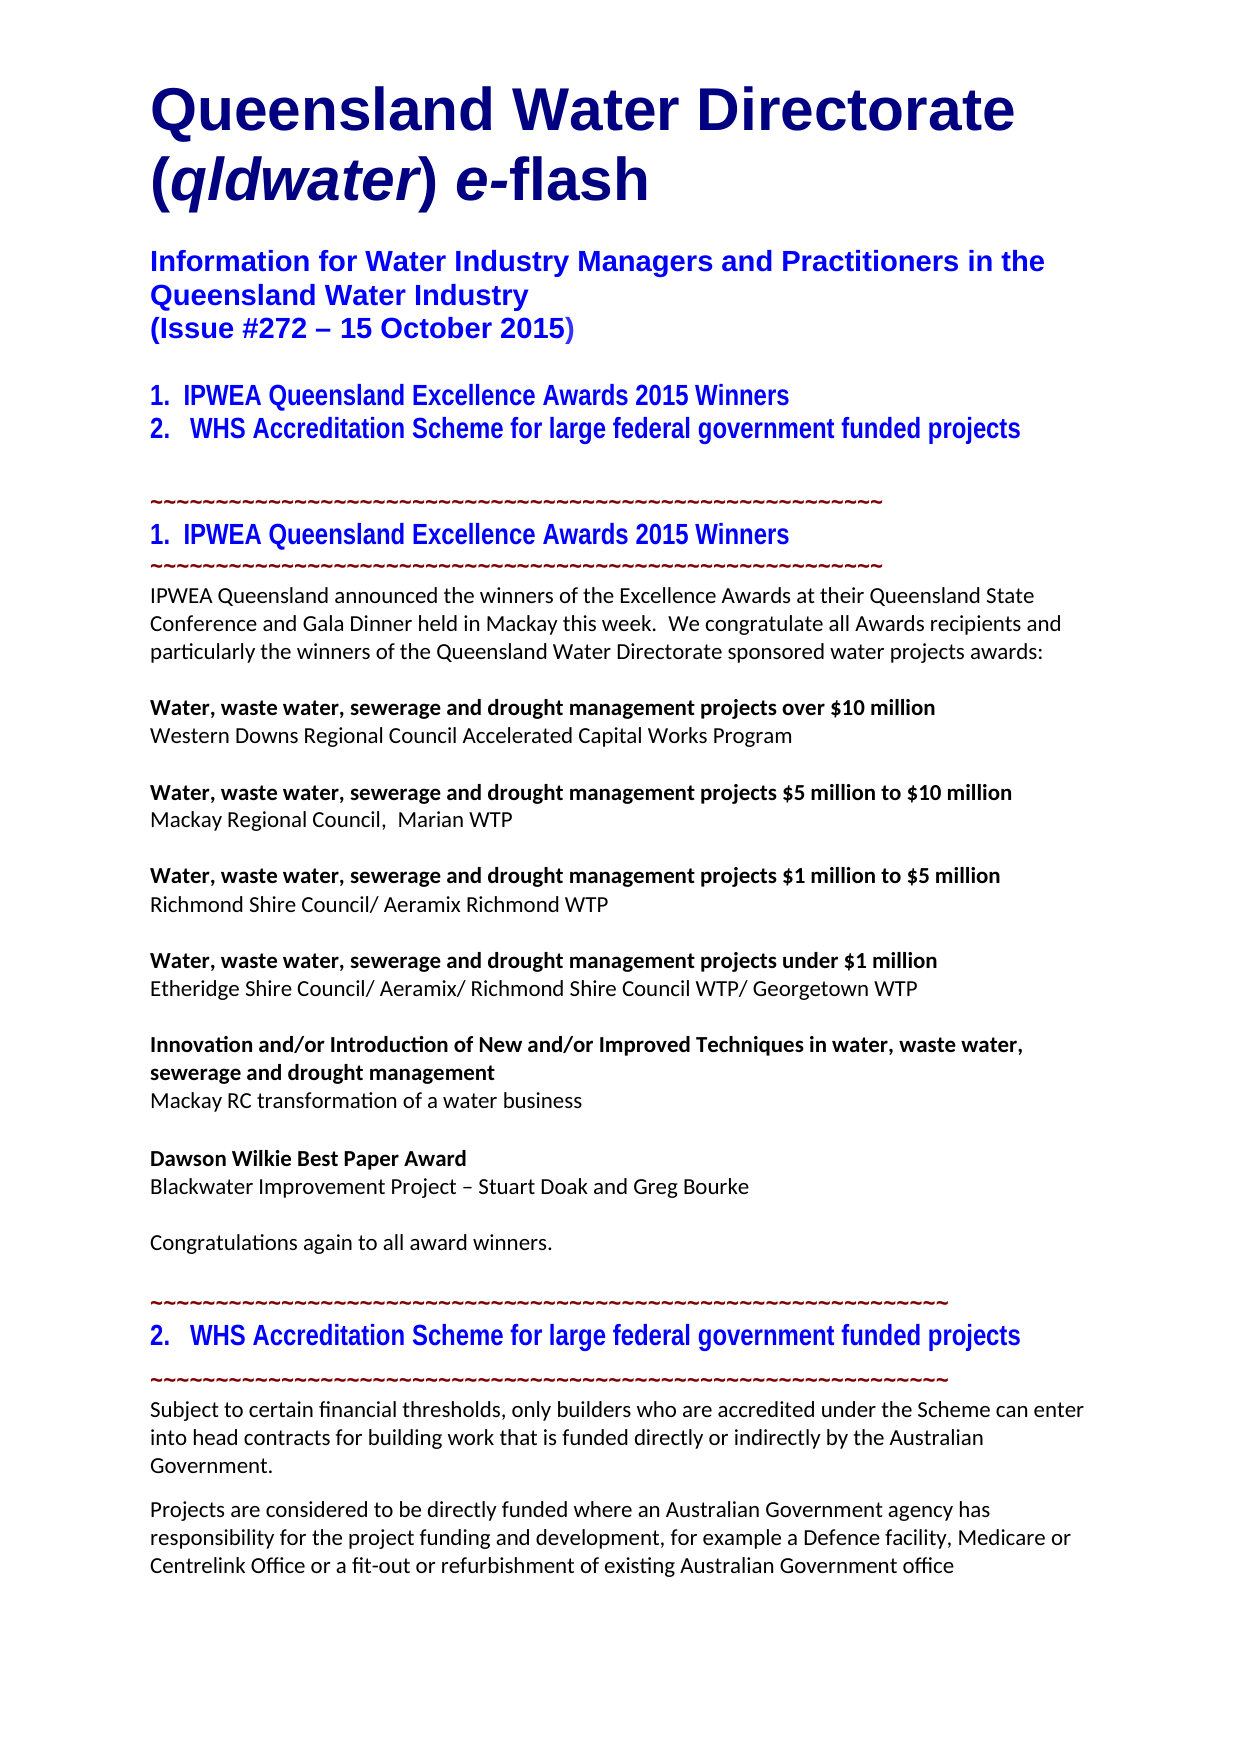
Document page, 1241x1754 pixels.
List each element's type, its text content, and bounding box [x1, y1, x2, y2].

text Water, waste water, sewerage and drought management projects over $10 million [150, 693, 1090, 722]
text Etheridge Shire Council/ Aeramix/ Richmond Shire Council WTP/ Georgetown WTP [150, 974, 1090, 1002]
text Richmond Shire Council/ Aeramix Richmond WTP [150, 890, 1090, 918]
text Western Downs Regional Council Accelerated Capital Works Program [150, 722, 1090, 749]
text Congratulations again to all award winners. [150, 1228, 1090, 1256]
subtitle 2. WHS Accreditation Scheme for large federal government funded projects [150, 1318, 1090, 1352]
text Queensland Water Directorate (qldwater) e-flash [150, 74, 1090, 213]
text Water, waste water, sewerage and drought management projects $5 million to $10 million [150, 778, 1090, 806]
text Blackwater Improvement Project – Stuart Doak and Greg Bourke [150, 1172, 1090, 1200]
text Information for Water Industry Managers and Practitioners in the Queensland Water Industry [150, 244, 1090, 311]
text Mackay Regional Council, Marian WTP [150, 806, 1090, 834]
text ~~~~~~~~~~~~~~~~~~~~~~~~~~~~~~~~~~~~~~~~~~~~~~~~~~~~~~~~~~~~~ [150, 1364, 1090, 1395]
subtitle 2. WHS Accreditation Scheme for large federal government funded projects [150, 412, 1090, 445]
text Dawson Wilkie Best Paper Award [150, 1144, 1090, 1172]
text 1. IPWEA Queensland Excellence Awards 2015 Winners [150, 378, 1090, 412]
text Water, waste water, sewerage and drought management projects under $1 million [150, 946, 1090, 974]
text (Issue #272 – 15 October 2015) [150, 311, 1090, 345]
text Water, waste water, sewerage and drought management projects $1 million to $5 million [150, 862, 1090, 890]
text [150, 1495, 1090, 1579]
text 1. IPWEA Queensland Excellence Awards 2015 Winners [150, 517, 1090, 550]
text ~~~~~~~~~~~~~~~~~~~~~~~~~~~~~~~~~~~~~~~~~~~~~~~~~~~~~~~~ [150, 486, 1090, 517]
text Mackay RC transformation of a water business [150, 1086, 1090, 1114]
text Subject to certain financial thresholds, only builders who are accredited under the Scheme can enter into head contracts for building work that is funded directly or indirectly by the Australian Government. [150, 1395, 1090, 1479]
text ~~~~~~~~~~~~~~~~~~~~~~~~~~~~~~~~~~~~~~~~~~~~~~~~~~~~~~~~ [150, 550, 1090, 581]
text IPWEA Queensland announced the winners of the Excellence Awards at their Queensland State Conference and Gala Dinner held in Mackay this week. We congratulate all Awards recipients and particularly the winners of the Queensland Water Directorate sponsored water projects awards: [150, 581, 1090, 666]
text ~~~~~~~~~~~~~~~~~~~~~~~~~~~~~~~~~~~~~~~~~~~~~~~~~~~~~~~~~~~~~ [150, 1287, 1090, 1318]
text Innovation and/or Introduction of New and/or Improved Techniques in water, waste water, sewerage and drought management [150, 1030, 1090, 1086]
